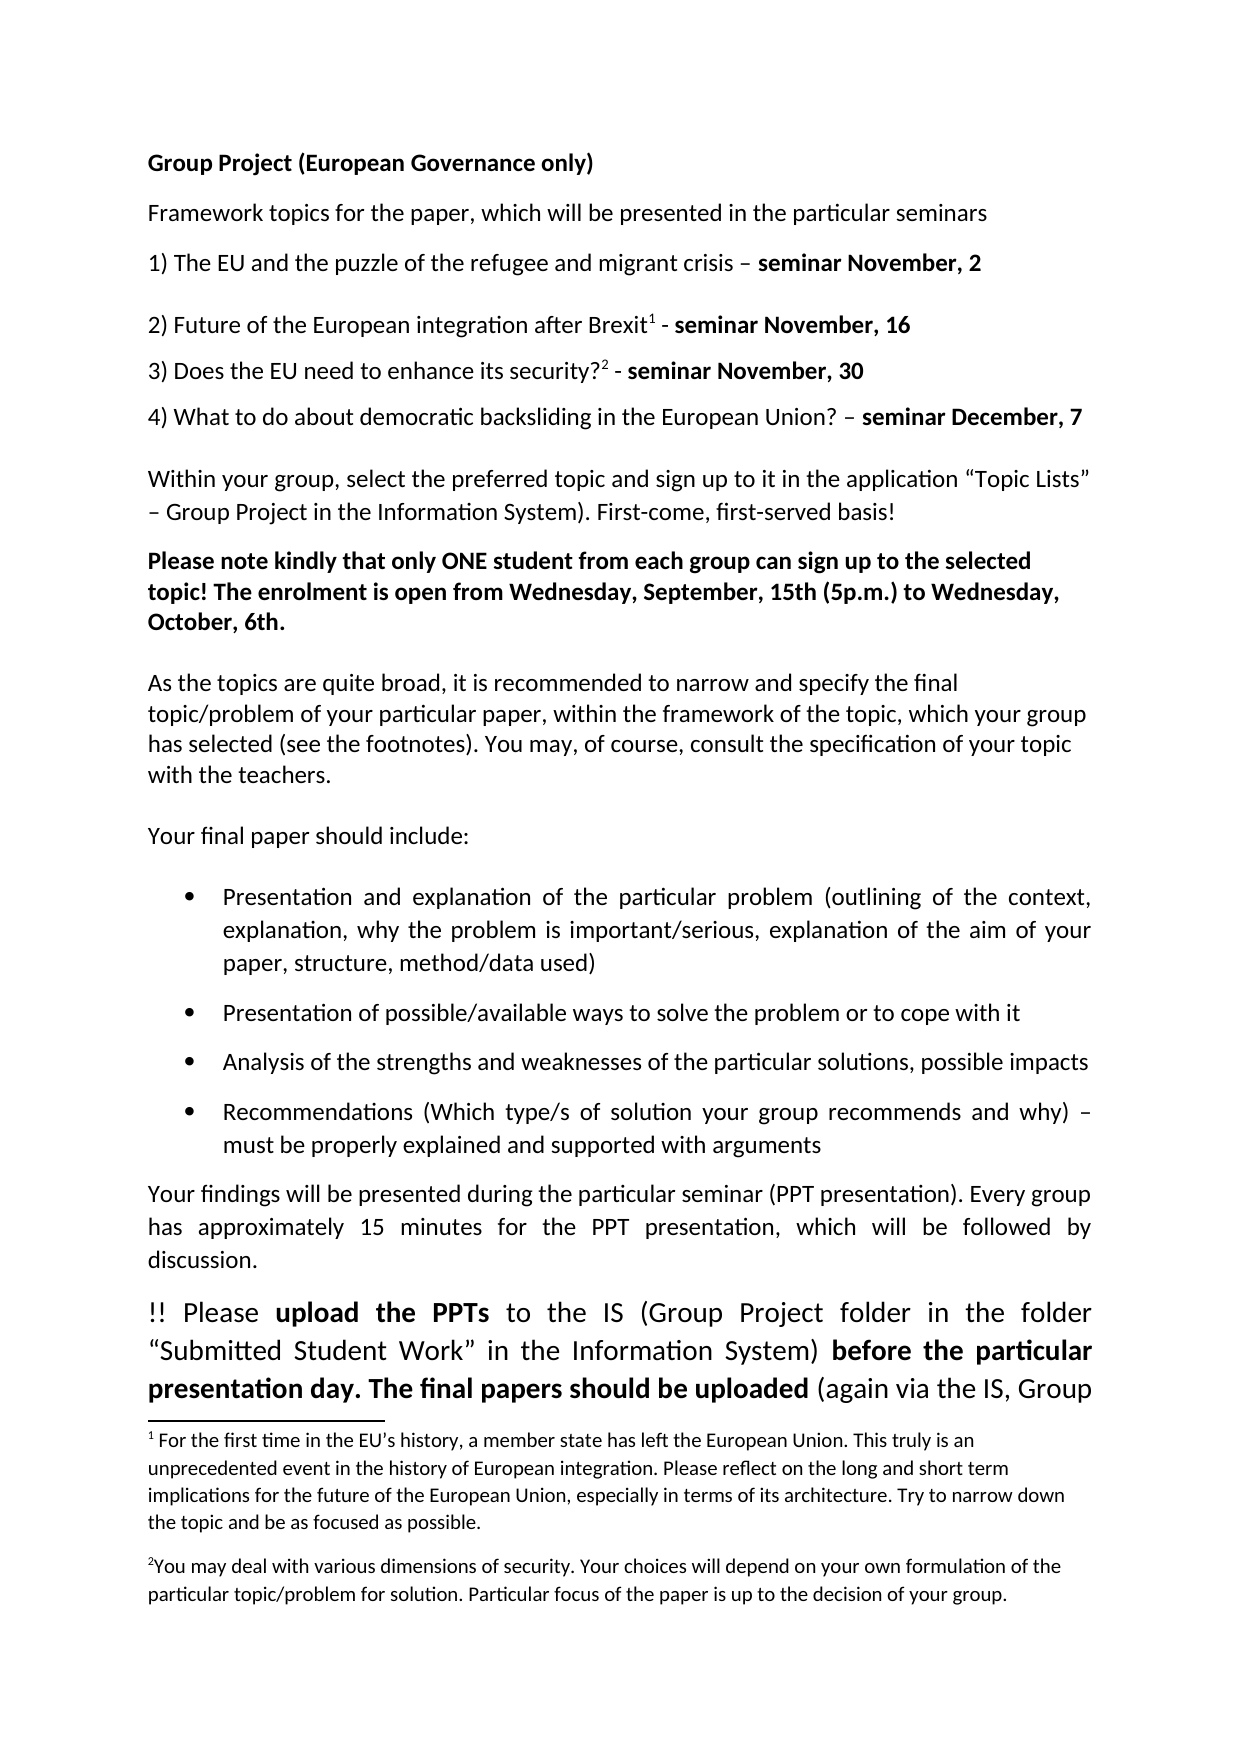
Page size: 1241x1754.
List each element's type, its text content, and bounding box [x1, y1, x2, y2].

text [148, 1294, 1093, 1406]
text Your final paper should include: [148, 820, 1093, 851]
text Framework topics for the paper, which will be presented in the particular seminars [148, 197, 1093, 228]
text 1) The EU and the puzzle of the refugee and migrant crisis – seminar November, 2 [148, 247, 1093, 277]
list Analysis of the strengths and weaknesses of the particular solutions, possible impacts [185, 1046, 1093, 1077]
text As the topics are quite broad, it is recommended to narrow and specify the final topic/problem of your particular paper, within the framework of the topic, which your group has selected (see the footnotes). You may, of course, consult the specification of your topic with the teachers. [148, 668, 1093, 790]
text 4) What to do about democratic backsliding in the European Union? – seminar December, 7 [148, 401, 1093, 431]
text 3) Does the EU need to enhance its security? - seminar November, 30 [148, 355, 1093, 385]
list Presentation of possible/available ways to solve the problem or to cope with it [185, 997, 1093, 1027]
text Please note kindly that only ONE student from each group can sign up to the selected topic! The enrolment is open from Wednesday, September, 15th (5p.m.) to Wednesday, October, 6th. [148, 546, 1093, 637]
list Recommendations (Which type/s of solution your group recommends and why) – must be properly explained and supported with arguments [185, 1096, 1093, 1159]
text 2) Future of the European integration after Brexit - seminar November, 16 [148, 309, 1093, 340]
text Within your group, select the preferred topic and sign up to it in the application “Topic Lists” – Group Project in the Information System). First-come, first-served basis! [148, 463, 1093, 526]
list Presentation and explanation of the particular problem (outlining of the context, explanation, why the problem is important/serious, explanation of the aim of your paper, structure, method/data used) [185, 881, 1093, 978]
text Group Project (European Governance only) [148, 148, 1093, 178]
text Your findings will be presented during the particular seminar (PPT presentation). Every group has approximately 15 minutes for the PPT presentation, which will be followed by discussion. [148, 1178, 1093, 1275]
